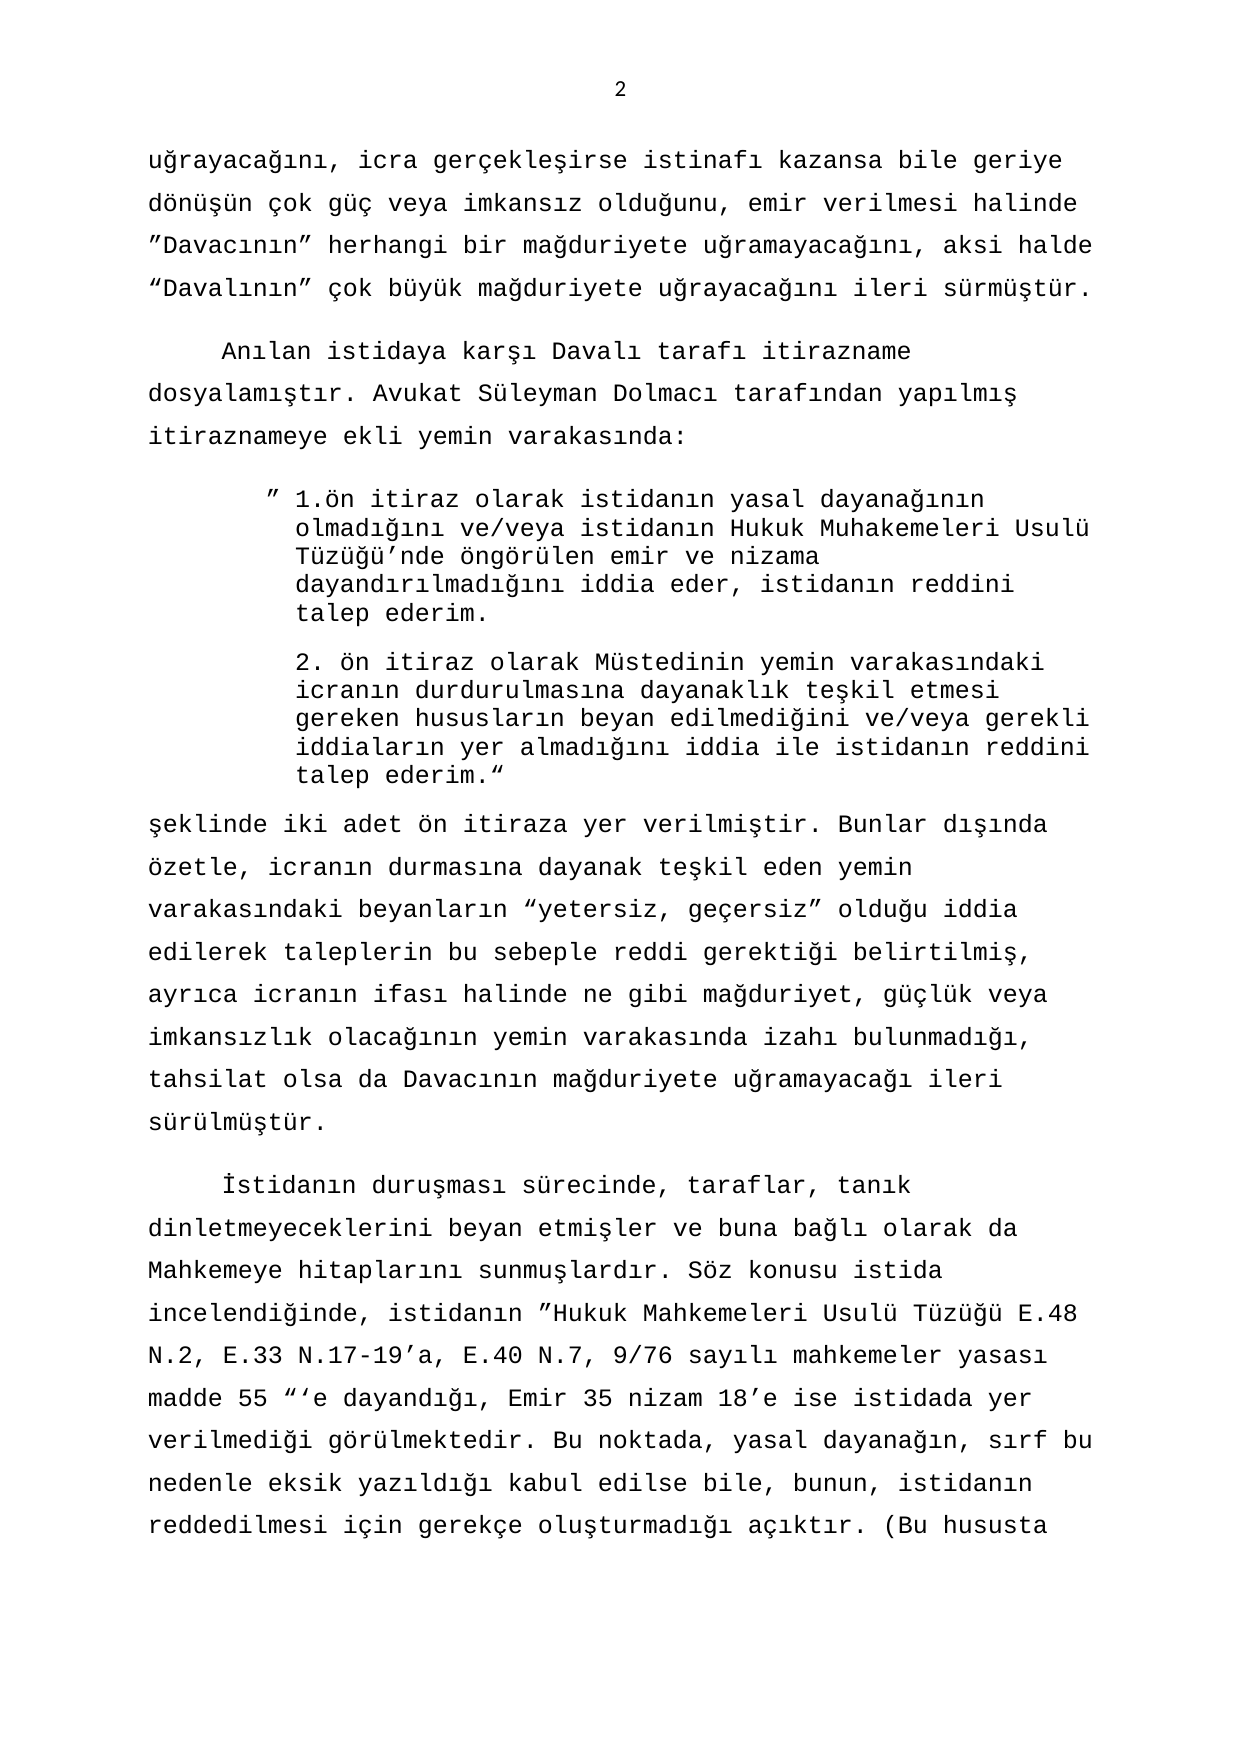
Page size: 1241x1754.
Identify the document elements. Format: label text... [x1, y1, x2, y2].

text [148, 148, 1093, 303]
text ” 1.ön itiraz olarak istidanın yasal dayanağının olmadığını ve/veya istidanın Hukuk Muhakemeleri Usulü Tüzüğü’nde öngörülen emir ve nizama dayandırılmadığını iddia eder, istidanın reddini talep ederim. [235, 487, 1093, 628]
text 2. ön itiraz olarak Müstedinin yemin varakasındaki icranın durdurulmasına dayanaklık teşkil etmesi gereken hususların beyan edilmediğini ve/veya gerekli iddiaların yer almadığını iddia ile istidanın reddini talep ederim.“ [295, 649, 1093, 791]
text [148, 1173, 1093, 1541]
text Anılan istidaya karşı Davalı tarafı itirazname dosyalamıştır. Avukat Süleyman Dolmacı tarafından yapılmış itiraznameye ekli yemin varakasında: [148, 338, 1093, 452]
text şeklinde iki adet ön itiraza yer verilmiştir. Bunlar dışında özetle, icranın durmasına dayanak teşkil eden yemin varakasındaki beyanların “yetersiz, geçersiz” olduğu iddia edilerek taleplerin bu sebeple reddi gerektiği belirtilmiş, ayrıca icranın ifası halinde ne gibi mağduriyet, güçlük veya imkansızlık olacağının yemin varakasında izahı bulunmadığı, tahsilat olsa da Davacının mağduriyete uğramayacağı ileri sürülmüştür. [148, 812, 1093, 1138]
